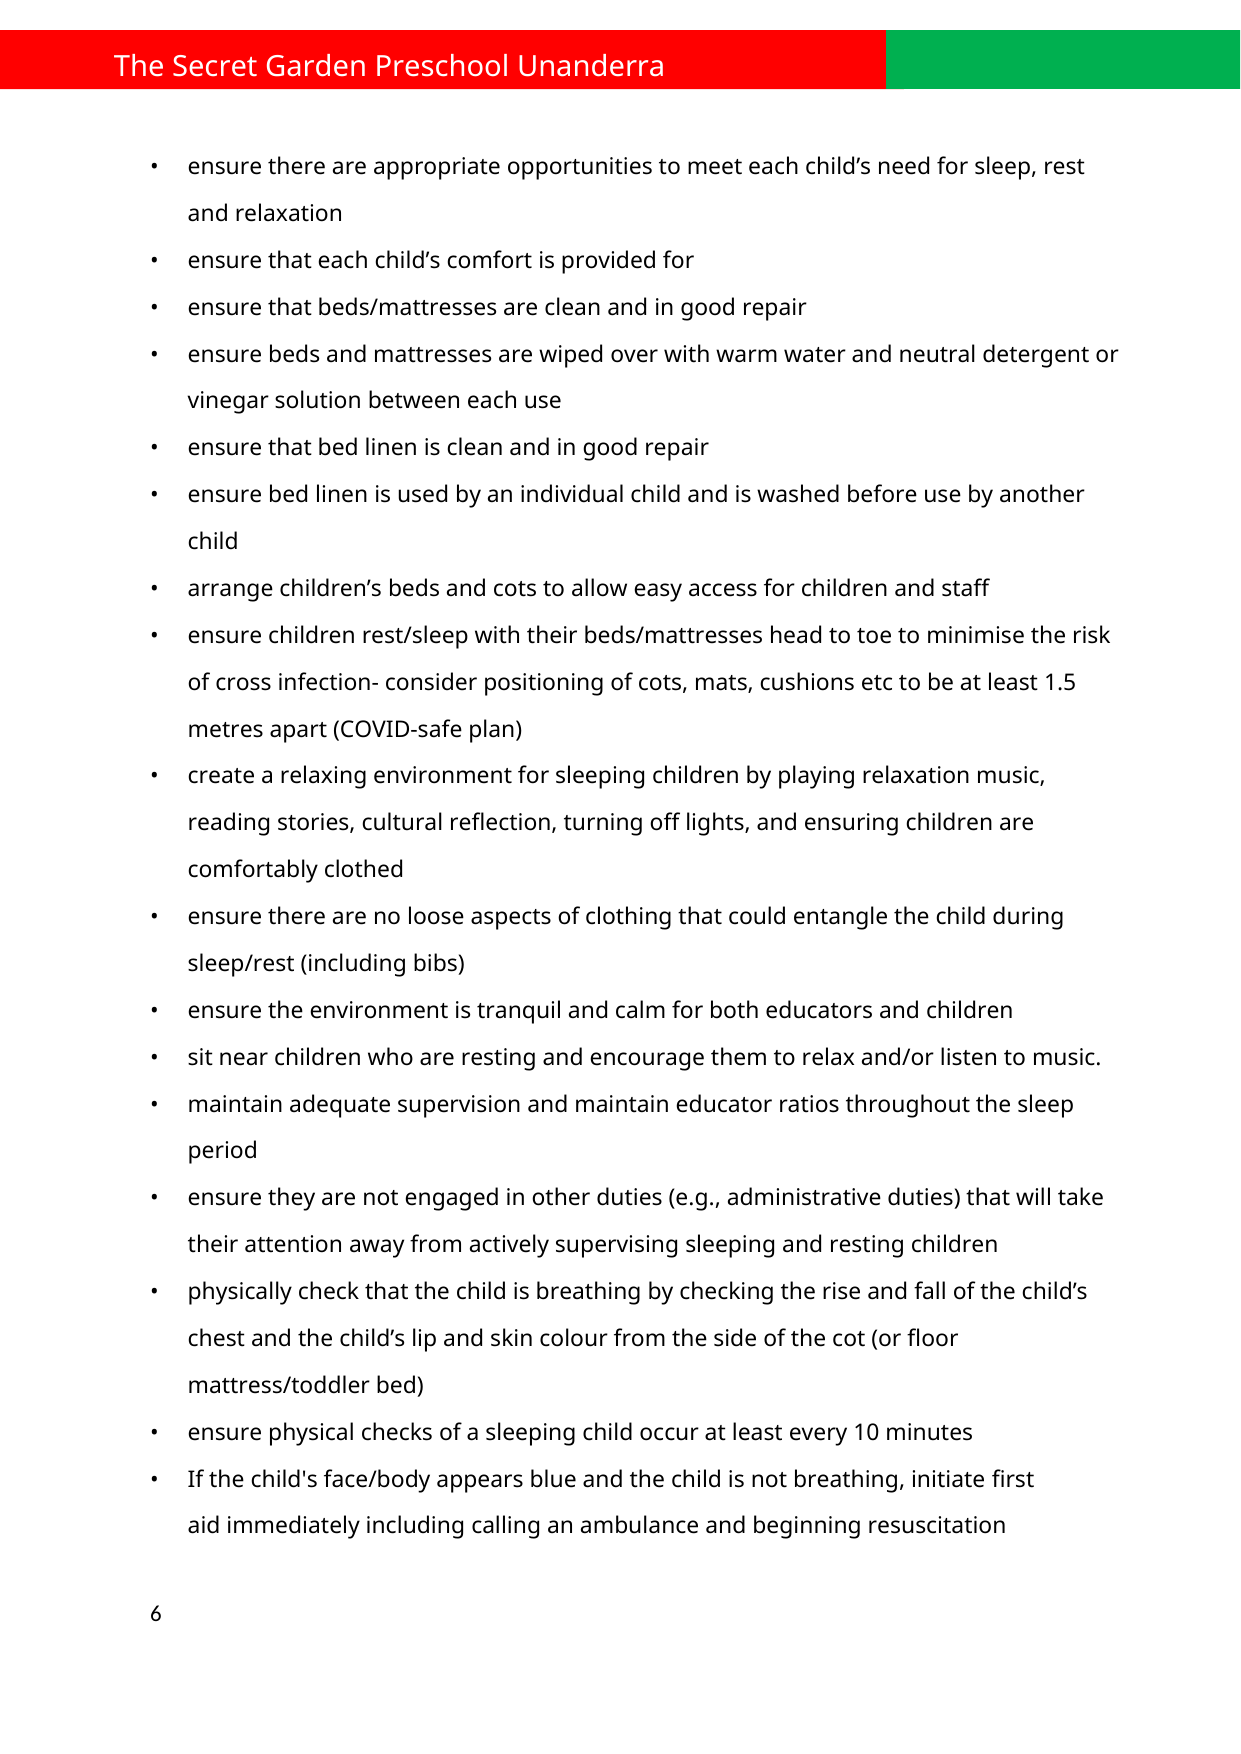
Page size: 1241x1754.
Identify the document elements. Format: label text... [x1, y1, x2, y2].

list ensure there are appropriate opportunities to meet each child’s need for sleep, rest and relaxation [150, 150, 1122, 228]
list ensure that each child’s comfort is provided for [150, 244, 1122, 275]
list ensure the environment is tranquil and calm for both educators and children [150, 994, 1122, 1025]
list ensure children rest/sleep with their beds/mattresses head to toe to minimise the risk of cross infection- consider positioning of cots, mats, cushions etc to be at least 1.5 metres apart (COVID-safe plan) [150, 619, 1122, 744]
list ensure beds and mattresses are wiped over with warm water and neutral detergent or vinegar solution between each use [150, 337, 1122, 416]
list physically check that the child is breathing by checking the rise and fall of the child’s chest and the child’s lip and skin colour from the side of the cot (or floor mattress/toddler bed) [150, 1275, 1122, 1400]
list ensure bed linen is used by an individual child and is washed before use by another child [150, 478, 1122, 556]
list ensure there are no loose aspects of clothing that could entangle the child during sleep/rest (including bibs) [150, 900, 1122, 978]
list maintain adequate supervision and maintain educator ratios throughout the sleep period [150, 1087, 1122, 1166]
list ensure that bed linen is clean and in good repair [150, 431, 1122, 462]
list sit near children who are resting and encourage them to relax and/or listen to music. [150, 1041, 1122, 1072]
list ensure that beds/mattresses are clean and in good repair [150, 291, 1122, 322]
list If the child's face/body appears blue and the child is not breathing, initiate first aid immediately including calling an ambulance and beginning resuscitation [150, 1462, 1047, 1541]
list ensure they are not engaged in other duties (e.g., administrative duties) that will take their attention away from actively supervising sleeping and resting children [150, 1181, 1122, 1259]
list create a relaxing environment for sleeping children by playing relaxation music, reading stories, cultural reflection, turning off lights, and ensuring children are comfortably clothed [150, 759, 1122, 884]
list arrange children’s beds and cots to allow easy access for children and staff [150, 572, 1122, 603]
list ensure physical checks of a sleeping child occur at least every 10 minutes [150, 1416, 1122, 1447]
